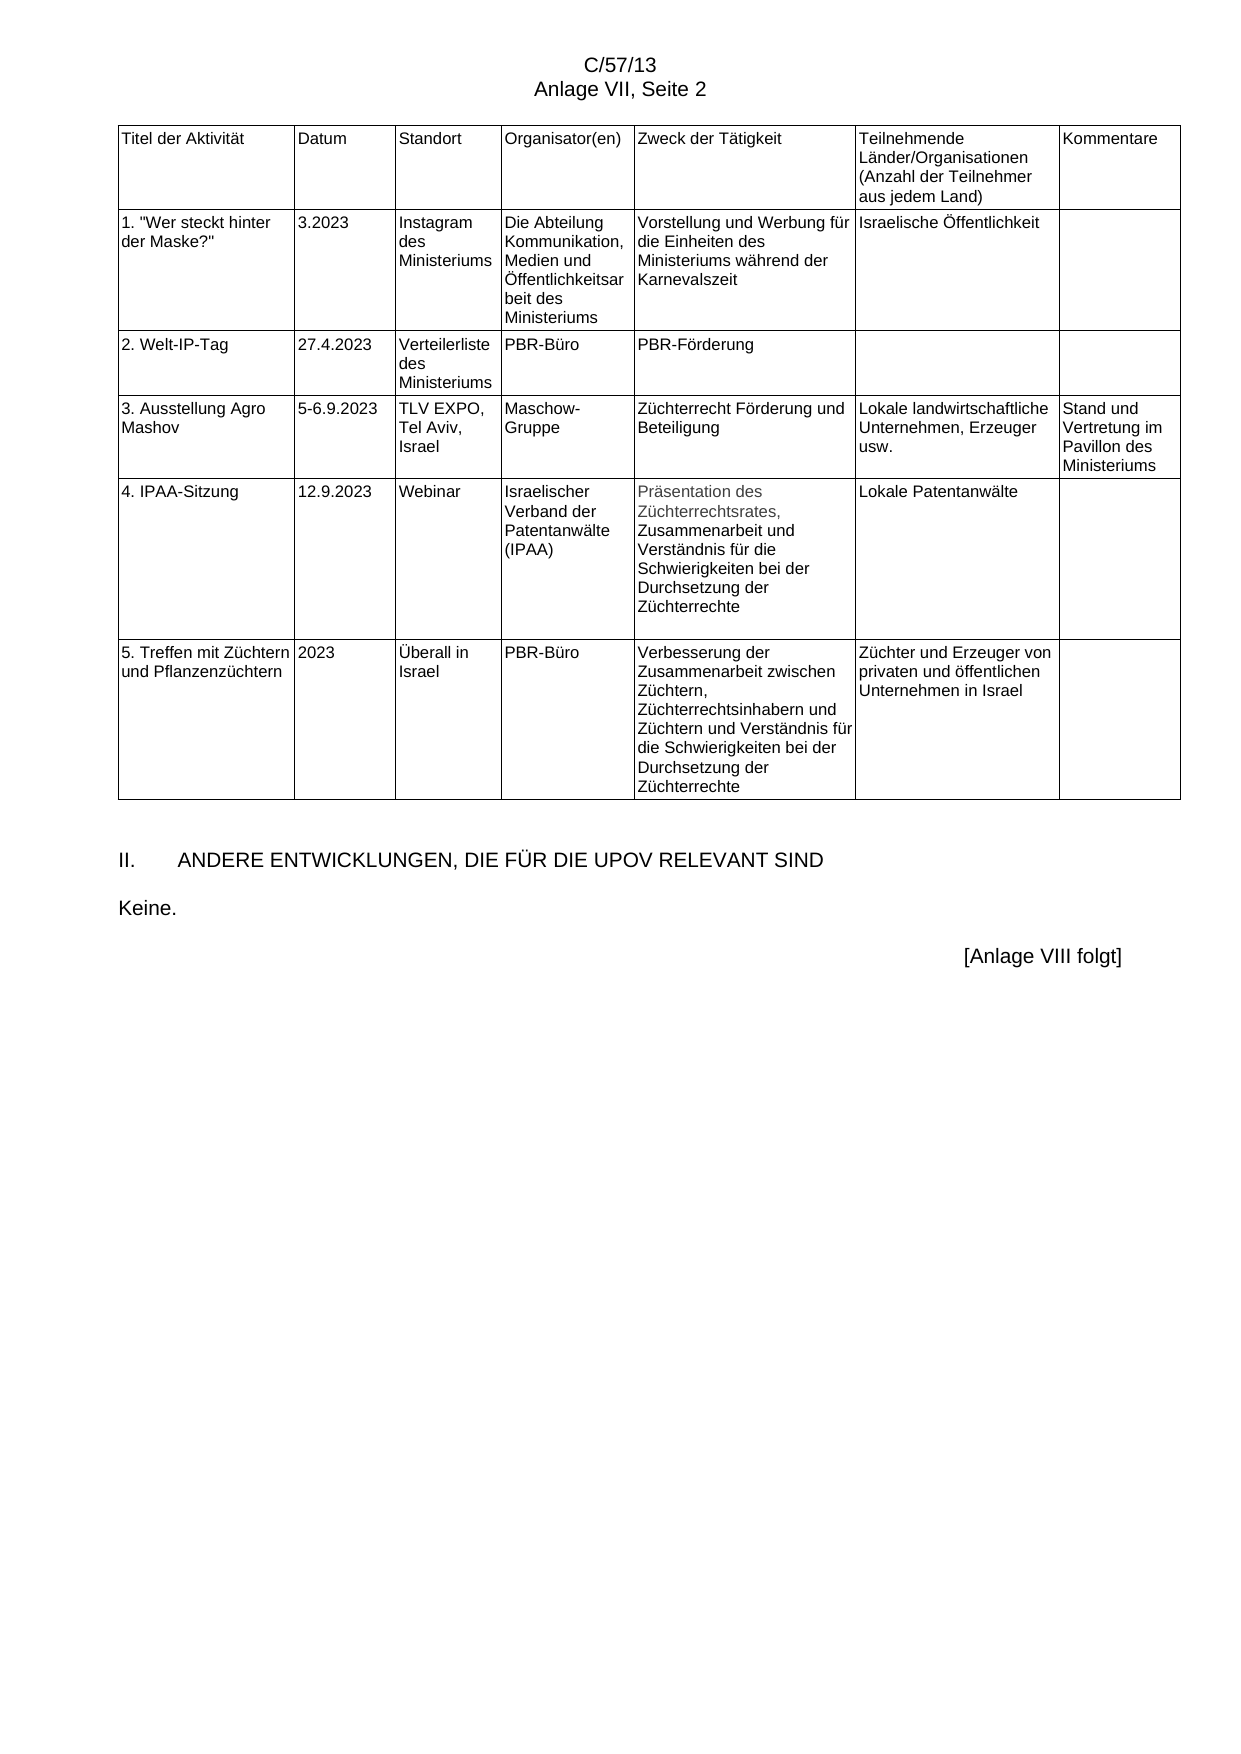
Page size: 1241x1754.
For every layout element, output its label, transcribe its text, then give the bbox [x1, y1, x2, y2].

table_cell Instagram des Ministeriums [396, 210, 501, 330]
text [Anlage VIII folgt] [118, 943, 1122, 967]
table_cell 5. Treffen mit Züchtern und Pflanzenzüchtern [119, 640, 294, 799]
table_cell 3.2023 [295, 210, 395, 330]
table_cell [1060, 479, 1180, 638]
table_cell Züchter und Erzeuger von privaten und öffentlichen Unternehmen in Israel [856, 640, 1059, 799]
table_cell Züchterrecht Förderung und Beteiligung [635, 396, 855, 478]
table_cell Überall in Israel [396, 640, 501, 799]
table_cell Lokale landwirtschaftliche Unternehmen, Erzeuger usw. [856, 396, 1059, 478]
table_cell Stand und Vertretung im Pavillon des Ministeriums [1060, 396, 1180, 478]
text Keine. [118, 896, 1122, 919]
table_cell [856, 331, 1059, 395]
table_cell 3. Ausstellung Agro Mashov [119, 396, 294, 478]
table_header Standort [396, 126, 501, 208]
table_header Titel der Aktivität [119, 126, 294, 208]
table_cell 2. Welt-IP-Tag [119, 331, 294, 395]
table_cell Präsentation des Züchterrechtsrates, Zusammenarbeit und Verständnis für die Schwierigkeiten bei der Durchsetzung der Züchterrechte [635, 479, 855, 638]
table_cell Vorstellung und Werbung für die Einheiten des Ministeriums während der Karnevalszeit [635, 210, 855, 330]
table_cell Die Abteilung Kommunikation, Medien und Öffentlichkeitsarbeit des Ministeriums [502, 210, 634, 330]
table_cell Verbesserung der Zusammenarbeit zwischen Züchtern, Züchterrechtsinhabern und Züchtern und Verständnis für die Schwierigkeiten bei der Durchsetzung der Züchterrechte [635, 640, 855, 799]
table_header Datum [295, 126, 395, 208]
table_header Organisator(en) [502, 126, 634, 208]
table_cell 1. "Wer steckt hinter der Maske?" [119, 210, 294, 330]
table_cell [1060, 640, 1180, 799]
table_cell [1060, 331, 1180, 395]
table_cell Lokale Patentanwälte [856, 479, 1059, 638]
table_cell PBR-Büro [502, 331, 634, 395]
table_cell PBR-Büro [502, 640, 634, 799]
table_cell Israelische Öffentlichkeit [856, 210, 1059, 330]
text II. ANDERE ENTWICKLUNGEN, DIE FÜR DIE UPOV RELEVANT SIND [118, 848, 1122, 872]
table_cell [1060, 210, 1180, 330]
table_cell 2023 [295, 640, 395, 799]
table_cell Verteilerliste des Ministeriums [396, 331, 501, 395]
table_cell Israelischer Verband der Patentanwälte (IPAA) [502, 479, 634, 638]
table_header Teilnehmende Länder/Organisationen (Anzahl der Teilnehmer aus jedem Land) [856, 126, 1059, 208]
table_cell Maschow-Gruppe [502, 396, 634, 478]
table_header Zweck der Tätigkeit [635, 126, 855, 208]
table_cell 27.4.2023 [295, 331, 395, 395]
table_cell Webinar [396, 479, 501, 638]
table_cell 5-6.9.2023 [295, 396, 395, 478]
table_cell TLV EXPO, Tel Aviv, Israel [396, 396, 501, 478]
table_cell PBR-Förderung [635, 331, 855, 395]
table_cell 4. IPAA-Sitzung [119, 479, 294, 638]
table_cell 12.9.2023 [295, 479, 395, 638]
table_header Kommentare [1060, 126, 1180, 208]
